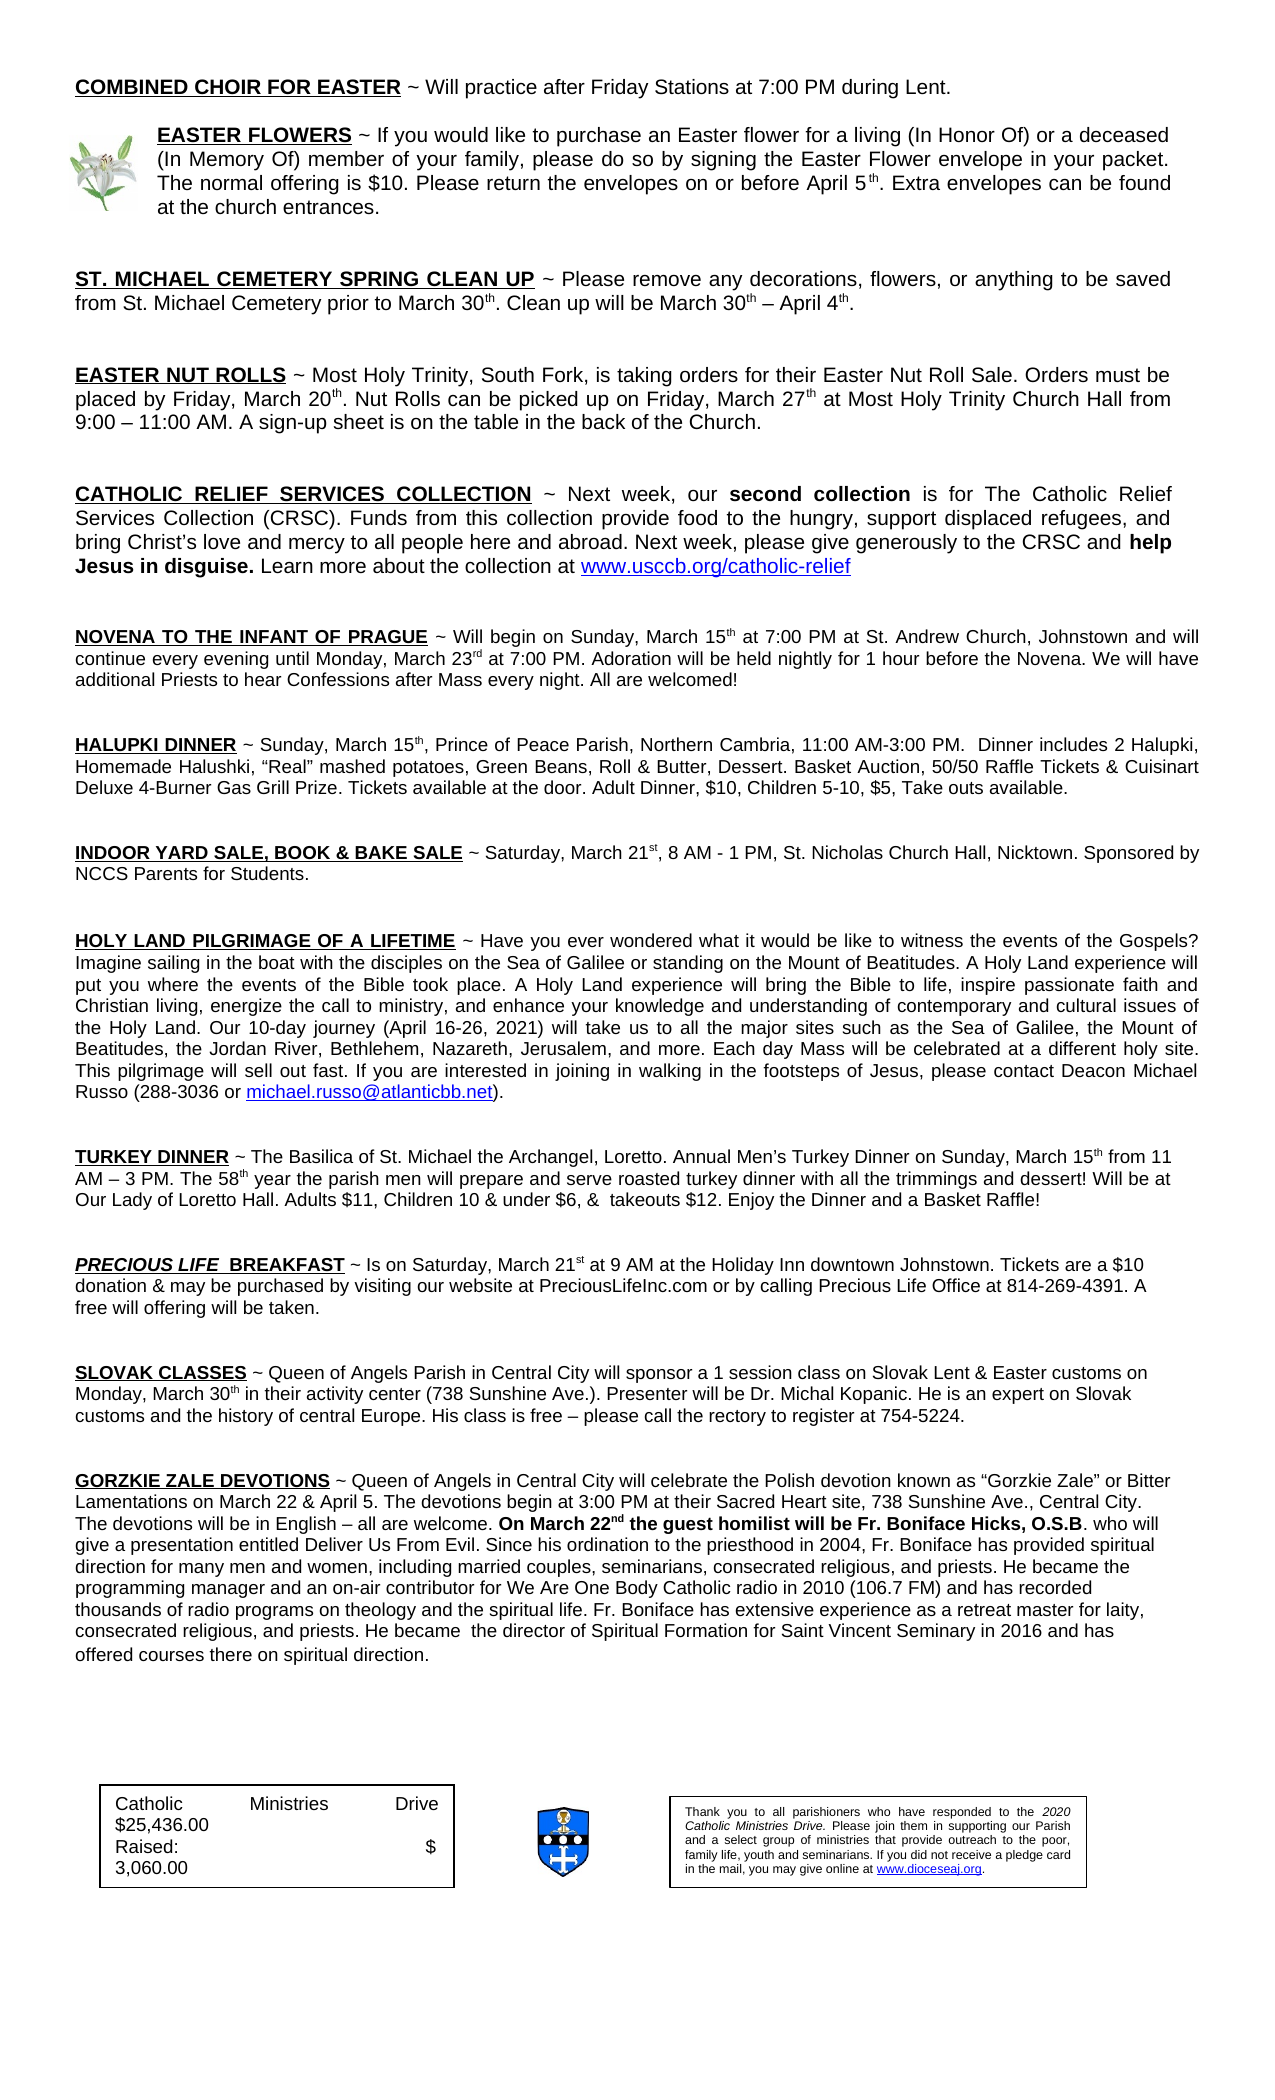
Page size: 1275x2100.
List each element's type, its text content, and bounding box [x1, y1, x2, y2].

text NOVENA TO THE INFANT OF PRAGUE ~ Will begin on Sunday, March 15th at 7:00 PM at St. Andrew Church, Johnstown and will continue every evening until Monday, March 23rd at 7:00 PM. Adoration will be held nightly for 1 hour before the Novena. We will have additional Priests to hear Confessions after Mass every night. All are welcomed! [75, 626, 1200, 691]
text PRECIOUS LIFE BREAKFAST ~ Is on Saturday, March 21st at 9 AM at the Holiday Inn downtown Johnstown. Tickets are a $10 donation & may be purchased by visiting our website at PreciousLifeInc.com or by calling Precious Life Office at 814-269-4391. A free will offering will be taken. [75, 1254, 1172, 1318]
text CATHOLIC RELIEF SERVICES COLLECTION ~ Next week, our second collection is for The Catholic Relief Services Collection (CRSC). Funds from this collection provide food to the hungry, support displaced refugees, and bring Christ’s love and mercy to all people here and abroad. Next week, please give generously to the CRSC and help Jesus in disguise. Learn more about the collection at www.usccb.org/catholic-relief [75, 482, 1172, 578]
text EASTER NUT ROLLS ~ Most Holy Trinity, South Fork, is taking orders for their Easter Nut Roll Sale. Orders must be placed by Friday, March 20th. Nut Rolls can be picked up on Friday, March 27th at Most Holy Trinity Church Hall from 9:00 – 11:00 AM. A sign-up sheet is on the table in the back of the Church. [75, 362, 1172, 434]
text INDOOR YARD SALE, BOOK & BAKE SALE ~ Saturday, March 21st, 8 AM - 1 PM, St. Nicholas Church Hall, Nicktown. Sponsored by NCCS Parents for Students. [75, 842, 1200, 885]
text TURKEY DINNER ~ The Basilica of St. Michael the Archangel, Loretto. Annual Men’s Turkey Dinner on Sunday, March 15th from 11 AM – 3 PM. The 58th year the parish men will prepare and serve roasted turkey dinner with all the trimmings and dessert! Will be at Our Lady of Loretto Hall. Adults $11, Children 10 & under $6, & takeouts $12. Enjoy the Dinner and a Basket Raffle! [75, 1146, 1172, 1211]
text COMBINED CHOIR FOR EASTER ~ Will practice after Friday Stations at 7:00 PM during Lent. [75, 75, 1172, 99]
text HOLY LAND PILGRIMAGE OF A LIFETIME ~ Have you ever wondered what it would be like to witness the events of the Gospels? Imagine sailing in the boat with the disciples on the Sea of Galilee or standing on the Mount of Beatitudes. A Holy Land experience will put you where the events of the Bible took place. A Holy Land experience will bring the Bible to life, inspire passionate faith and Christian living, energize the call to ministry, and enhance your knowledge and understanding of contemporary and cultural issues of the Holy Land. Our 10-day journey (April 16-26, 2021) will take us to all the major sites such as the Sea of Galilee, the Mount of Beatitudes, the Jordan River, Bethlehem, Nazareth, Jerusalem, and more. Each day Mass will be celebrated at a different holy site. This pilgrimage will sell out fast. If you are interested in joining in walking in the footsteps of Jesus, please contact Deacon Michael Russo (288-3036 or michael.russo@atlanticbb.net). [75, 930, 1200, 1103]
picture [68, 135, 138, 211]
picture [537, 1807, 589, 1877]
text EASTER FLOWERS ~ If you would like to purchase an Easter flower for a living (In Honor Of) or a deceased (In Memory Of) member of your family, please do so by signing the Easter Flower envelope in your packet. The normal offering is $10. Please return the envelopes on or before April 5th. Extra envelopes can be found at the church entrances. [75, 123, 1172, 219]
text SLOVAK CLASSES ~ Queen of Angels Parish in Central City will sponsor a 1 session class on Slovak Lent & Easter customs on Monday, March 30th in their activity center (738 Sunshine Ave.). Presenter will be Dr. Michal Kopanic. He is an expert on Slovak customs and the history of central Europe. His class is free – please call the rectory to register at 754-5224. [75, 1362, 1172, 1426]
text ST. MICHAEL CEMETERY SPRING CLEAN UP ~ Please remove any decorations, flowers, or anything to be saved from St. Michael Cemetery prior to March 30th. Clean up will be March 30th – April 4th. [75, 267, 1172, 314]
text HALUPKI DINNER ~ Sunday, March 15th, Prince of Peace Parish, Northern Cambria, 11:00 AM-3:00 PM. Dinner includes 2 Halupki, Homemade Halushki, “Real” mashed potatoes, Green Beans, Roll & Butter, Dessert. Basket Auction, 50/50 Raffle Tickets & Cuisinart Deluxe 4-Burner Gas Grill Prize. Tickets available at the door. Adult Dinner, $10, Children 5-10, $5, Take outs available. [75, 734, 1200, 798]
text GORZKIE ZALE DEVOTIONS ~ Queen of Angels in Central City will celebrate the Polish devotion known as “Gorzkie Zale” or Bitter Lamentations on March 22 & April 5. The devotions begin at 3:00 PM at their Sacred Heart site, 738 Sunshine Ave., Central City. The devotions will be in English – all are welcome. On March 22nd the guest homilist will be Fr. Boniface Hicks, O.S.B. who will give a presentation entitled Deliver Us From Evil. Since his ordination to the priesthood in 2004, Fr. Boniface has provided spiritual direction for many men and women, including married couples, seminarians, consecrated religious, and priests. He became the programming manager and an on-air contributor for We Are One Body Catholic radio in 2010 (106.7 FM) and has recorded thousands of radio programs on theology and the spiritual life. Fr. Boniface has extensive experience as a retreat master for laity, consecrated religious, and priests. He became the director of Spiritual Formation for Saint Vincent Seminary in 2016 and has offered courses there on spiritual direction. [75, 1469, 1172, 1666]
